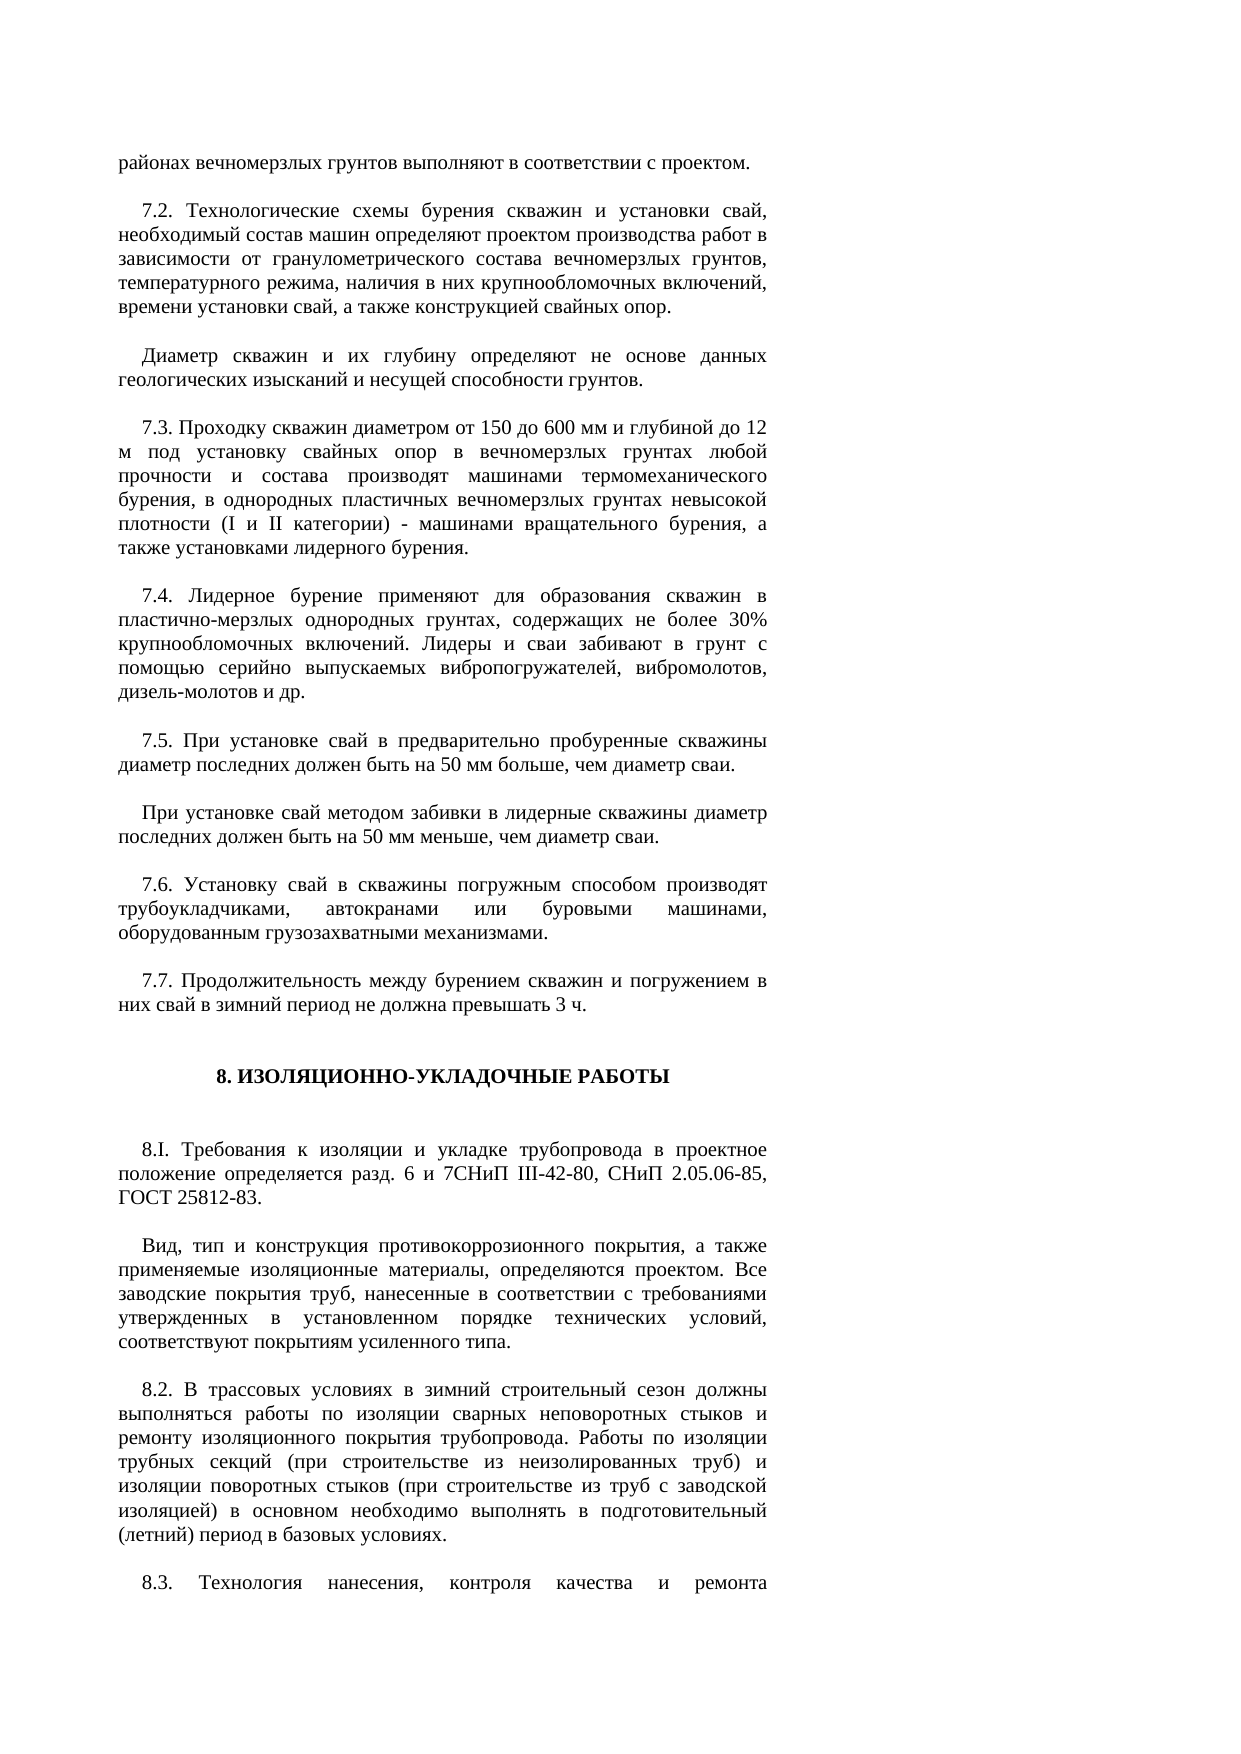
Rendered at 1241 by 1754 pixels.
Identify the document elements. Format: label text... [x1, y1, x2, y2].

text Вид, тип и конструкция противокоррозионного покрытия, а также применяемые изоляционные материалы, определяются проектом. Все заводские покрытия труб, нанесенные в соответствии с требованиями утвержденных в установленном порядке технических условий, соответствуют покрытиям усиленного типа. [118, 1233, 768, 1353]
subtitle 8. ИЗОЛЯЦИОННО-УКЛАДОЧНЫЕ РАБОТЫ [118, 1064, 768, 1088]
text 7.3. Проходку скважин диаметром от 150 до 600 мм и глубиной до 12 м под установку свайных опор в вечномерзлых грунтах любой прочности и состава производят машинами термомеханического бурения, в однородных пластичных вечномерзлых грунтах невысокой плотности (I и II категории) - машинами вращательного бурения, а также установками лидерного бурения. [118, 415, 768, 559]
text При установке свай методом забивки в лидерные скважины диаметр последних должен быть на 50 мм меньше, чем диаметр сваи. [118, 800, 768, 848]
text 7.2. Технологические схемы бурения скважин и установки свай, необходимый состав машин определяют проектом производства работ в зависимости от гранулометрического состава вечномерзлых грунтов, температурного режима, наличия в них крупнообломочных включений, времени установки свай, а также конструкцией свайных опор. [118, 198, 768, 318]
text 7.6. Установку свай в скважины погружным способом производят трубоукладчиками, автокранами или буровыми машинами, оборудованным грузозахватными механизмами. [118, 872, 768, 944]
text 7.4. Лидерное бурение применяют для образования скважин в пластично-мерзлых однородных грунтах, содержащих не более 30% крупнообломочных включений. Лидеры и сваи забивают в грунт с помощью серийно выпускаемых вибропогружателей, вибромолотов, дизель-молотов и др. [118, 583, 768, 703]
text 8.2. В трассовых условиях в зимний строительный сезон должны выполняться работы по изоляции сварных неповоротных стыков и ремонту изоляционного покрытия трубопровода. Работы по изоляции трубных секций (при строительстве из неизолированных труб) и изоляции поворотных стыков (при строительстве из труб с заводской изоляцией) в основном необходимо выполнять в подготовительный (летний) период в базовых условиях. [118, 1377, 768, 1546]
text 7.5. При установке свай в предварительно пробуренные скважины диаметр последних должен быть на 50 мм больше, чем диаметр сваи. [118, 727, 768, 776]
text 8.I. Требования к изоляции и укладке трубопровода в проектное положение определяется разд. 6 и 7СНиП III-42-80, СНиП 2.05.06-85, ГОСТ 25812-83. [118, 1137, 768, 1209]
text 7.7. Продолжительность между бурением скважин и погружением в них свай в зимний период не должна превышать 3 ч. [118, 968, 768, 1016]
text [118, 150, 768, 174]
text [118, 1570, 768, 1594]
text Диаметр скважин и их глубину определяют не основе данных геологических изысканий и несущей способности грунтов. [118, 342, 768, 391]
